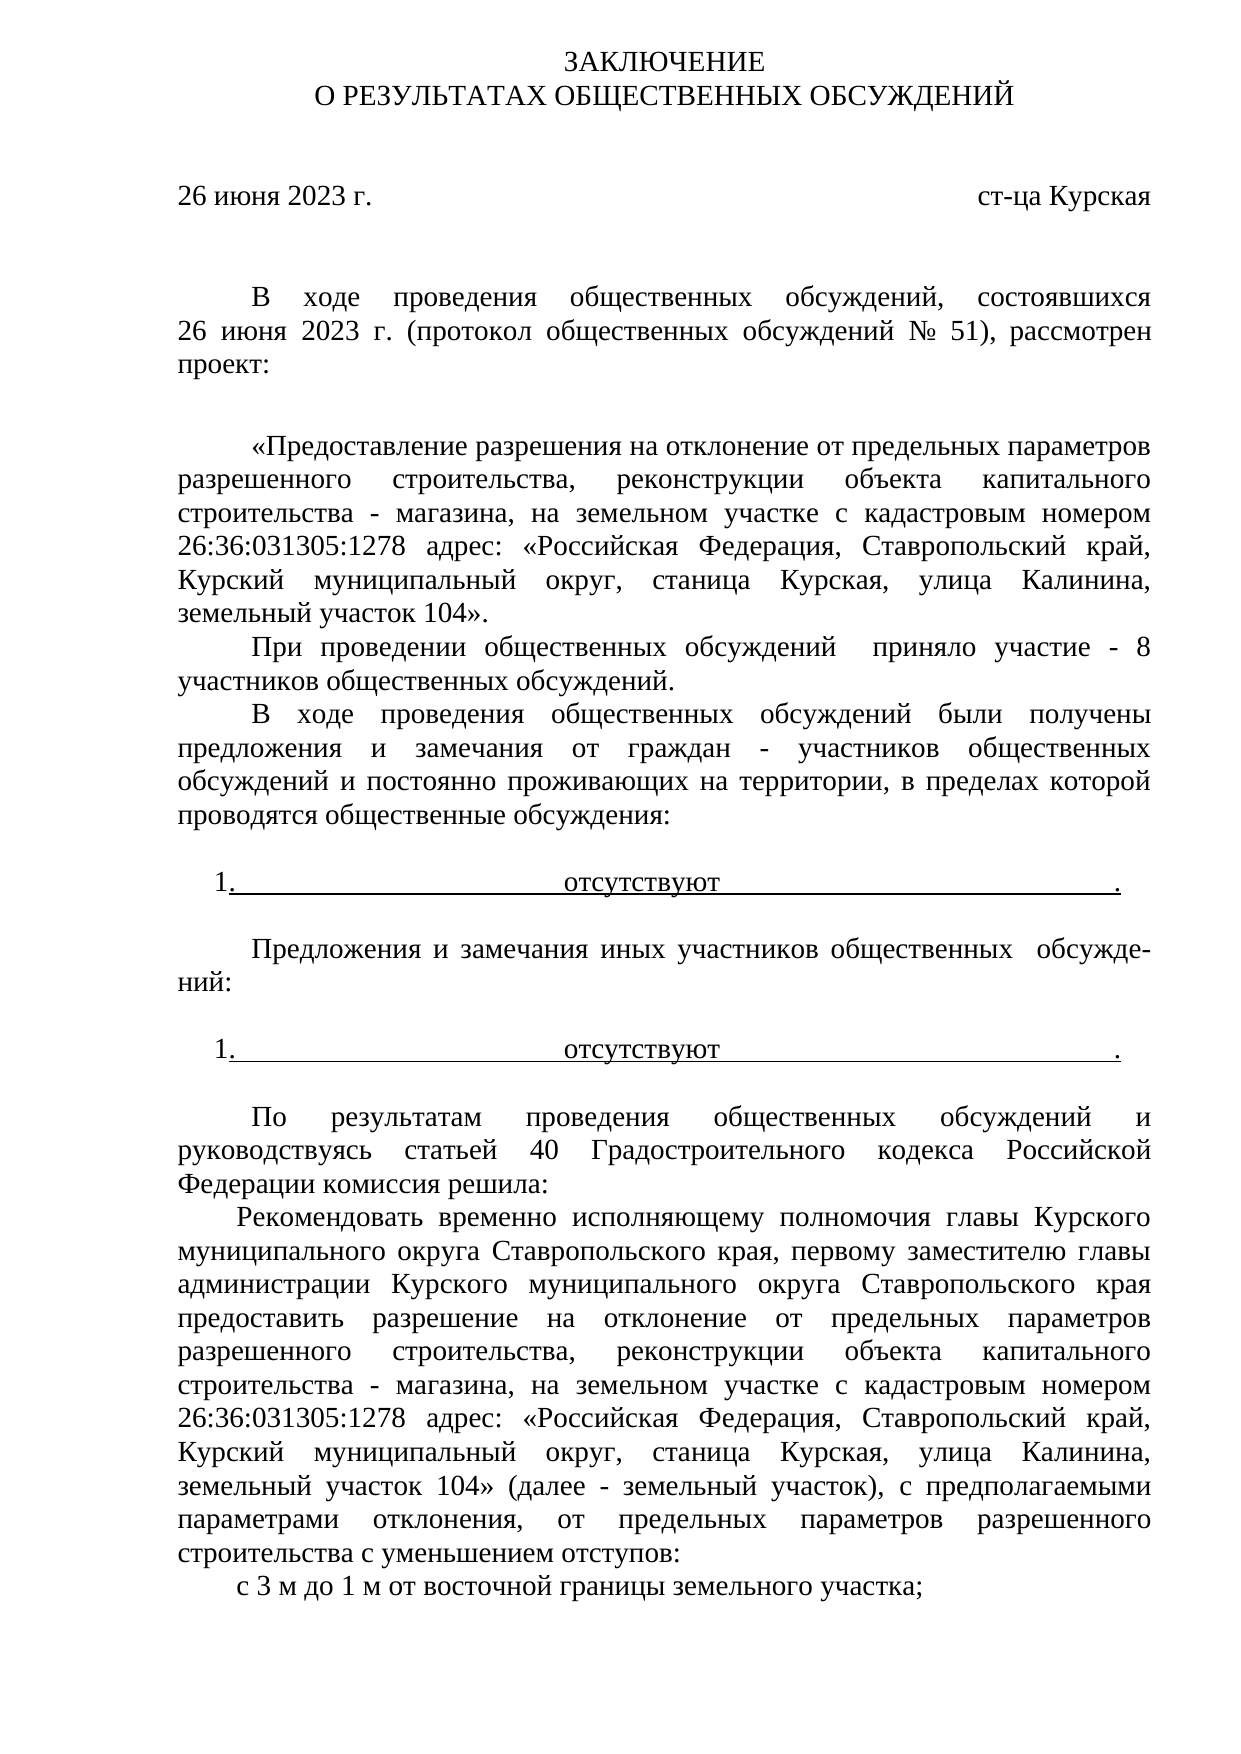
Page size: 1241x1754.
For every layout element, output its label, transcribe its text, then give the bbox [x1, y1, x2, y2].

text 1. отсутствуют . [177, 1032, 1152, 1065]
text 26 июня 2023 г. ст-ца Курская [177, 178, 1152, 212]
text В ходе проведения общественных обсуждений, состоявшихся 26 июня 2023 г. (протокол общественных обсуждений № 51), рассмотрен проект: [177, 279, 1152, 380]
text По результатам проведения общественных обсуждений и руководствуясь статьей 40 Градостроительного кодекса Российской Федерации комиссия решила: [177, 1099, 1152, 1199]
text При проведении общественных обсуждений приняло участие - 8 участников общественных обсуждений. [177, 629, 1152, 696]
text О РЕЗУЛЬТАТАХ ОБЩЕСТВЕННЫХ ОБСУЖДЕНИЙ [177, 78, 1152, 111]
text Предложения и замечания иных участников общественных обсужде-ний: [177, 931, 1152, 998]
text Рекомендовать временно исполняющему полномочия главы Курского муниципального округа Ставропольского края, первому заместителю главы администрации Курского муниципального округа Ставропольского края предоставить разрешение на отклонение от предельных параметров разрешенного строительства, реконструкции объекта капитального строительства - магазина, на земельном участке с кадастровым номером 26:36:031305:1278 адрес: «Российская Федерация, Ставропольский край, Курский муниципальный округ, станица Курская, улица Калинина, земельный участок 104» (далее - земельный участок), с предполагаемыми параметрами отклонения, от предельных параметров разрешенного строительства с уменьшением отступов: [177, 1199, 1152, 1568]
text «Предоставление разрешения на отклонение от предельных параметров разрешенного строительства, реконструкции объекта капитального строительства - магазина, на земельном участке с кадастровым номером 26:36:031305:1278 адрес: «Российская Федерация, Ставропольский край, Курский муниципальный округ, станица Курская, улица Калинина, земельный участок 104». [177, 428, 1152, 629]
text ЗАКЛЮЧЕНИЕ [177, 44, 1152, 78]
text В ходе проведения общественных обсуждений были получены предложения и замечания от граждан - участников общественных обсуждений и постоянно проживающих на территории, в пределах которой проводятся общественные обсуждения: [177, 696, 1152, 830]
text 1. отсутствуют . [177, 864, 1152, 897]
text с 3 м до 1 м от восточной границы земельного участка; [177, 1568, 1152, 1602]
